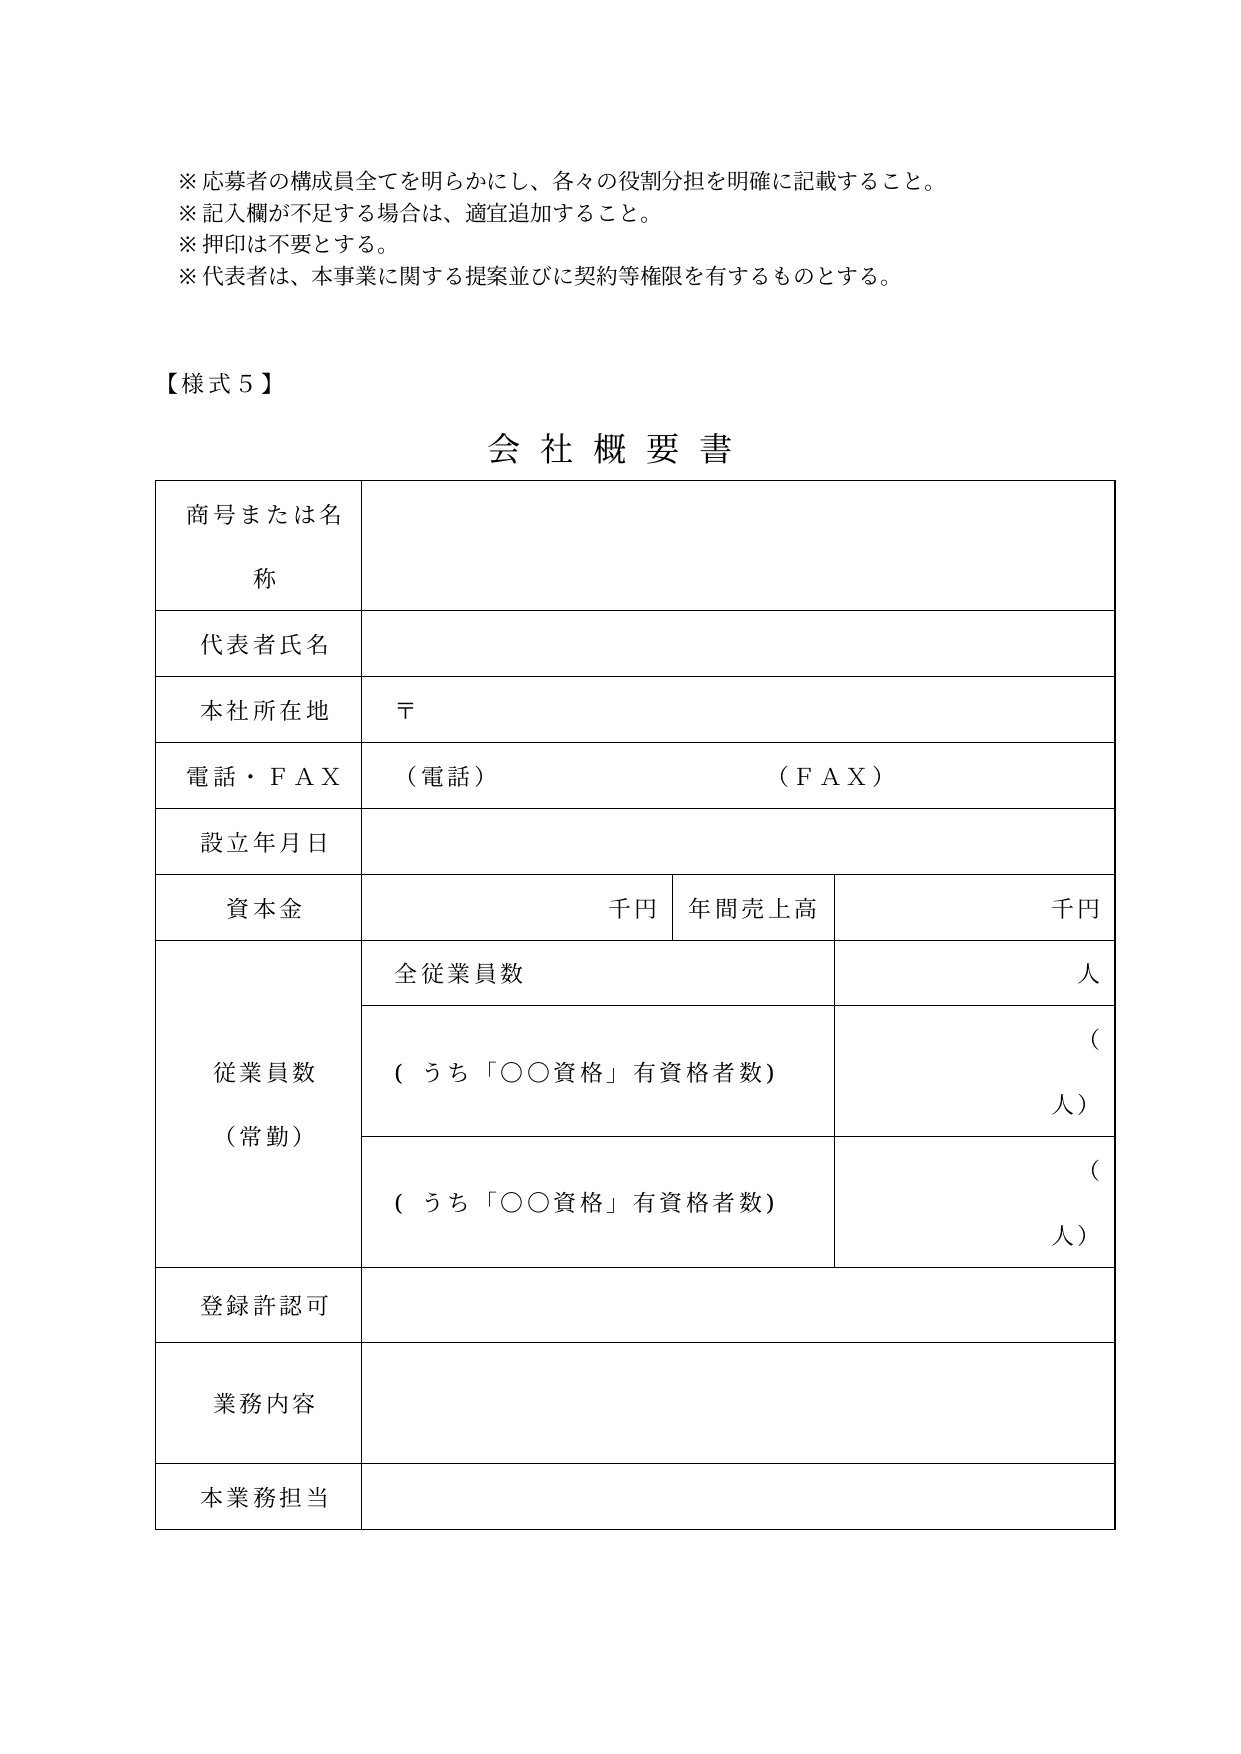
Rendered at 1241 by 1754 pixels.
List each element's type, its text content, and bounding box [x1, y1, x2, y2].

table_cell 電話・ＦＡＸ [156, 743, 361, 808]
table_cell (うち「〇〇資格」有資格者数) [362, 1006, 834, 1136]
table_cell 全従業員数 [362, 941, 834, 1005]
table_cell 資本金 [156, 875, 361, 939]
table_cell 登録許認可 [156, 1268, 361, 1342]
table_cell 従業員数 （常勤） [156, 941, 361, 1267]
table_cell 千円 [362, 875, 672, 939]
text ※ 代表者は、本事業に関する提案並びに契約等権限を有するものとする。 [179, 259, 1085, 291]
table_cell (うち「〇〇資格」有資格者数) [362, 1137, 834, 1267]
table_cell 本社所在地 [156, 677, 361, 742]
text ※ 記入欄が不足する場合は、適宜追加すること。 [179, 196, 1085, 227]
text 会社概要書 [155, 415, 1085, 480]
text ※ 押印は不要とする。 [179, 227, 1085, 259]
table_cell [362, 611, 1114, 676]
table_cell 人 [835, 941, 1114, 1005]
table_header [362, 481, 1114, 610]
table_header 商号または名称 [156, 481, 361, 610]
table_cell （電話） （ＦＡＸ） [362, 743, 1114, 808]
table_cell 年間売上高 [673, 875, 834, 939]
table_cell [362, 1268, 1114, 1342]
table_cell [362, 1464, 1114, 1529]
table_cell [362, 1343, 1114, 1463]
table_cell 千円 [835, 875, 1114, 939]
table_cell （ 人） [835, 1006, 1114, 1136]
table_cell 代表者氏名 [156, 611, 361, 676]
table_cell （ 人） [835, 1137, 1114, 1267]
table_cell 業務内容 [156, 1343, 361, 1463]
table_cell 本業務担当 部署名 [156, 1464, 361, 1529]
text ※ 応募者の構成員全てを明らかにし、各々の役割分担を明確に記載すること。 [179, 164, 1085, 196]
table_cell [362, 809, 1114, 874]
table_cell 〒 [362, 677, 1114, 742]
text 【様式５】 [155, 350, 1085, 415]
table_cell 設立年月日 [156, 809, 361, 874]
